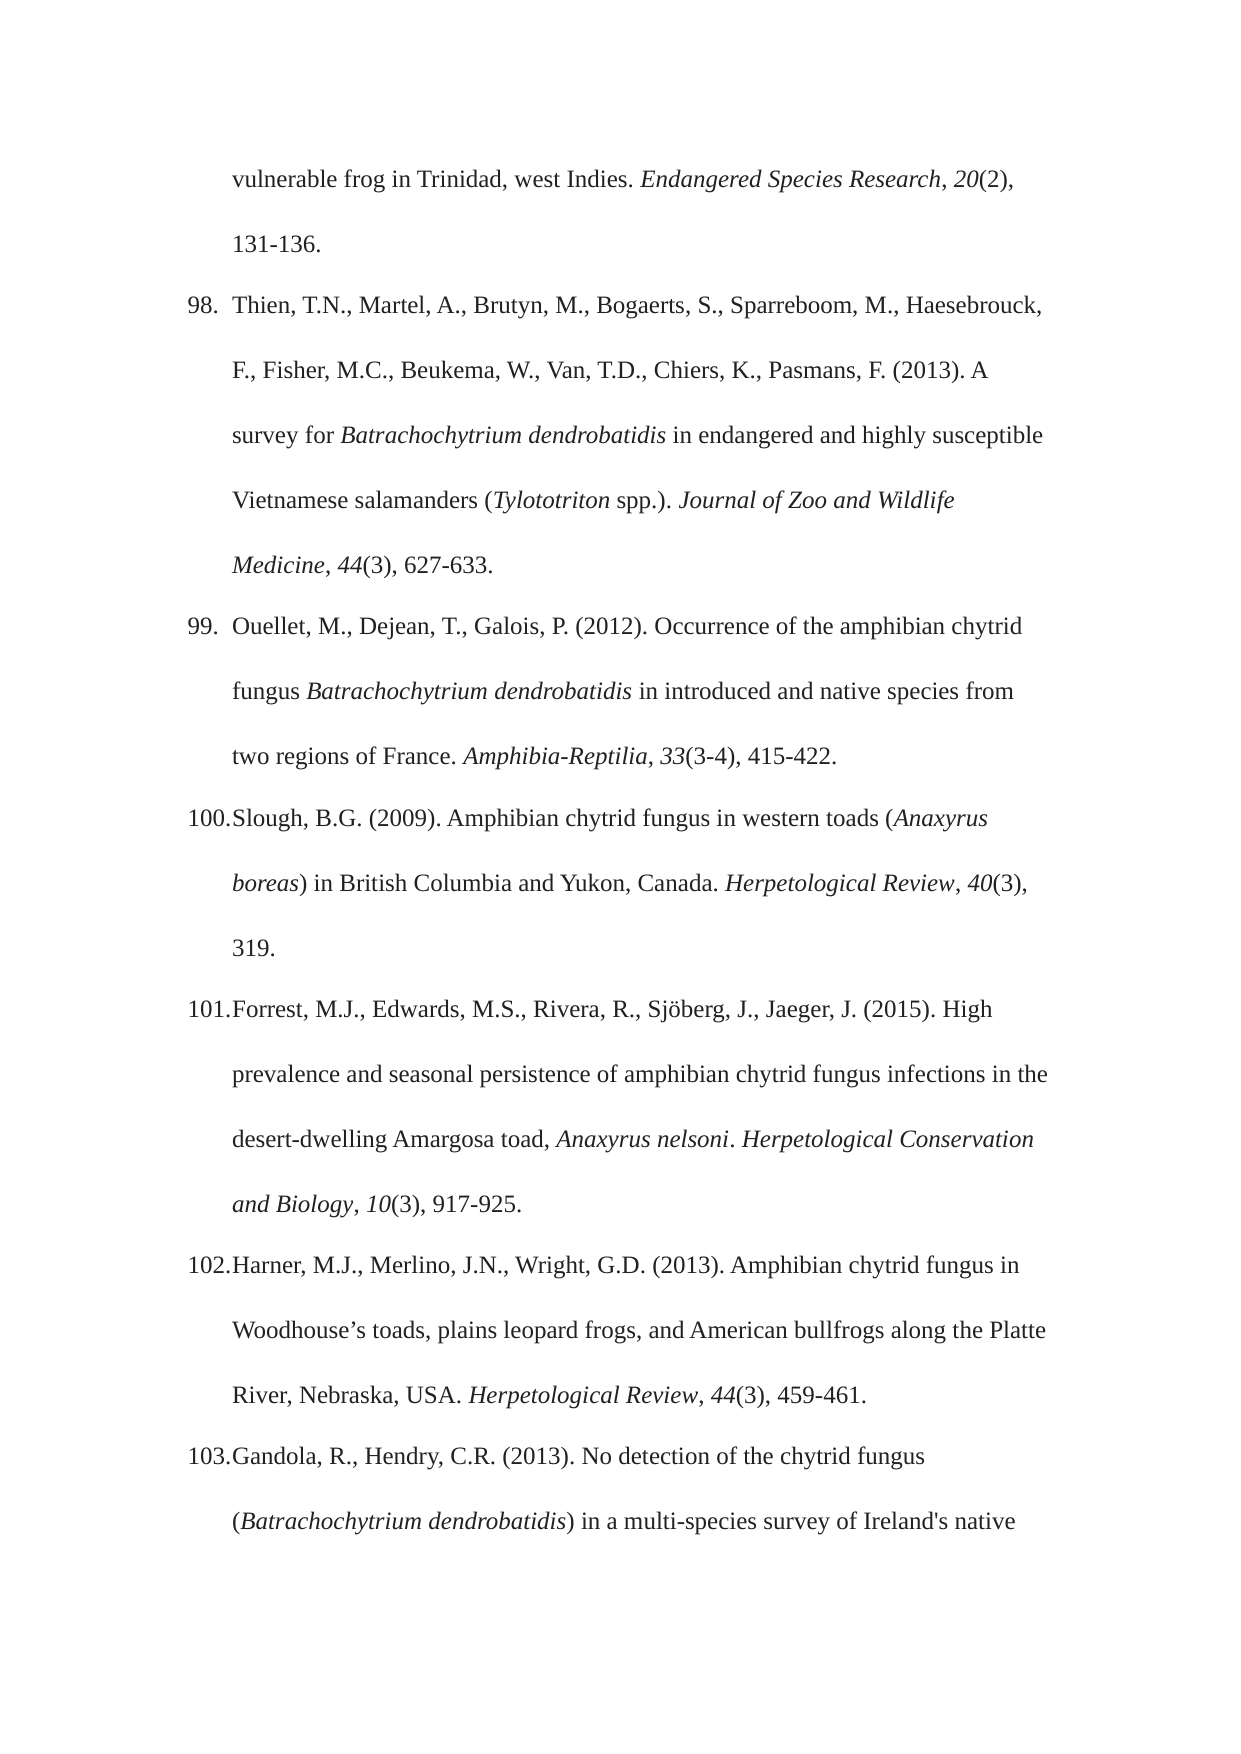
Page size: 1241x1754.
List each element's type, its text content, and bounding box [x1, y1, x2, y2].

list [187, 162, 1053, 259]
list Thien, T.N., Martel, A., Brutyn, M., Bogaerts, S., Sparreboom, M., Haesebrouck, F., Fisher, M.C., Beukema, W., Van, T.D., Chiers, K., Pasmans, F. (2013). A survey for Batrachochytrium dendrobatidis in endangered and highly susceptible Vietnamese salamanders (Tylototriton spp.). Journal of Zoo and Wildlife Medicine, 44(3), 627-633. [187, 288, 1053, 581]
list Slough, B.G. (2009). Amphibian chytrid fungus in western toads (Anaxyrus boreas) in British Columbia and Yukon, Canada. Herpetological Review, 40(3), 319. [187, 801, 1053, 963]
list Forrest, M.J., Edwards, M.S., Rivera, R., Sjöberg, J., Jaeger, J. (2015). High prevalence and seasonal persistence of amphibian chytrid fungus infections in the desert-dwelling Amargosa toad, Anaxyrus nelsoni. Herpetological Conservation and Biology, 10(3), 917-925. [187, 992, 1053, 1219]
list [187, 1439, 1053, 1537]
list Ouellet, M., Dejean, T., Galois, P. (2012). Occurrence of the amphibian chytrid fungus Batrachochytrium dendrobatidis in introduced and native species from two regions of France. Amphibia-Reptilia, 33(3-4), 415-422. [187, 609, 1053, 772]
list Harner, M.J., Merlino, J.N., Wright, G.D. (2013). Amphibian chytrid fungus in Woodhouse’s toads, plains leopard frogs, and American bullfrogs along the Platte River, Nebraska, USA. Herpetological Review, 44(3), 459-461. [187, 1248, 1053, 1411]
